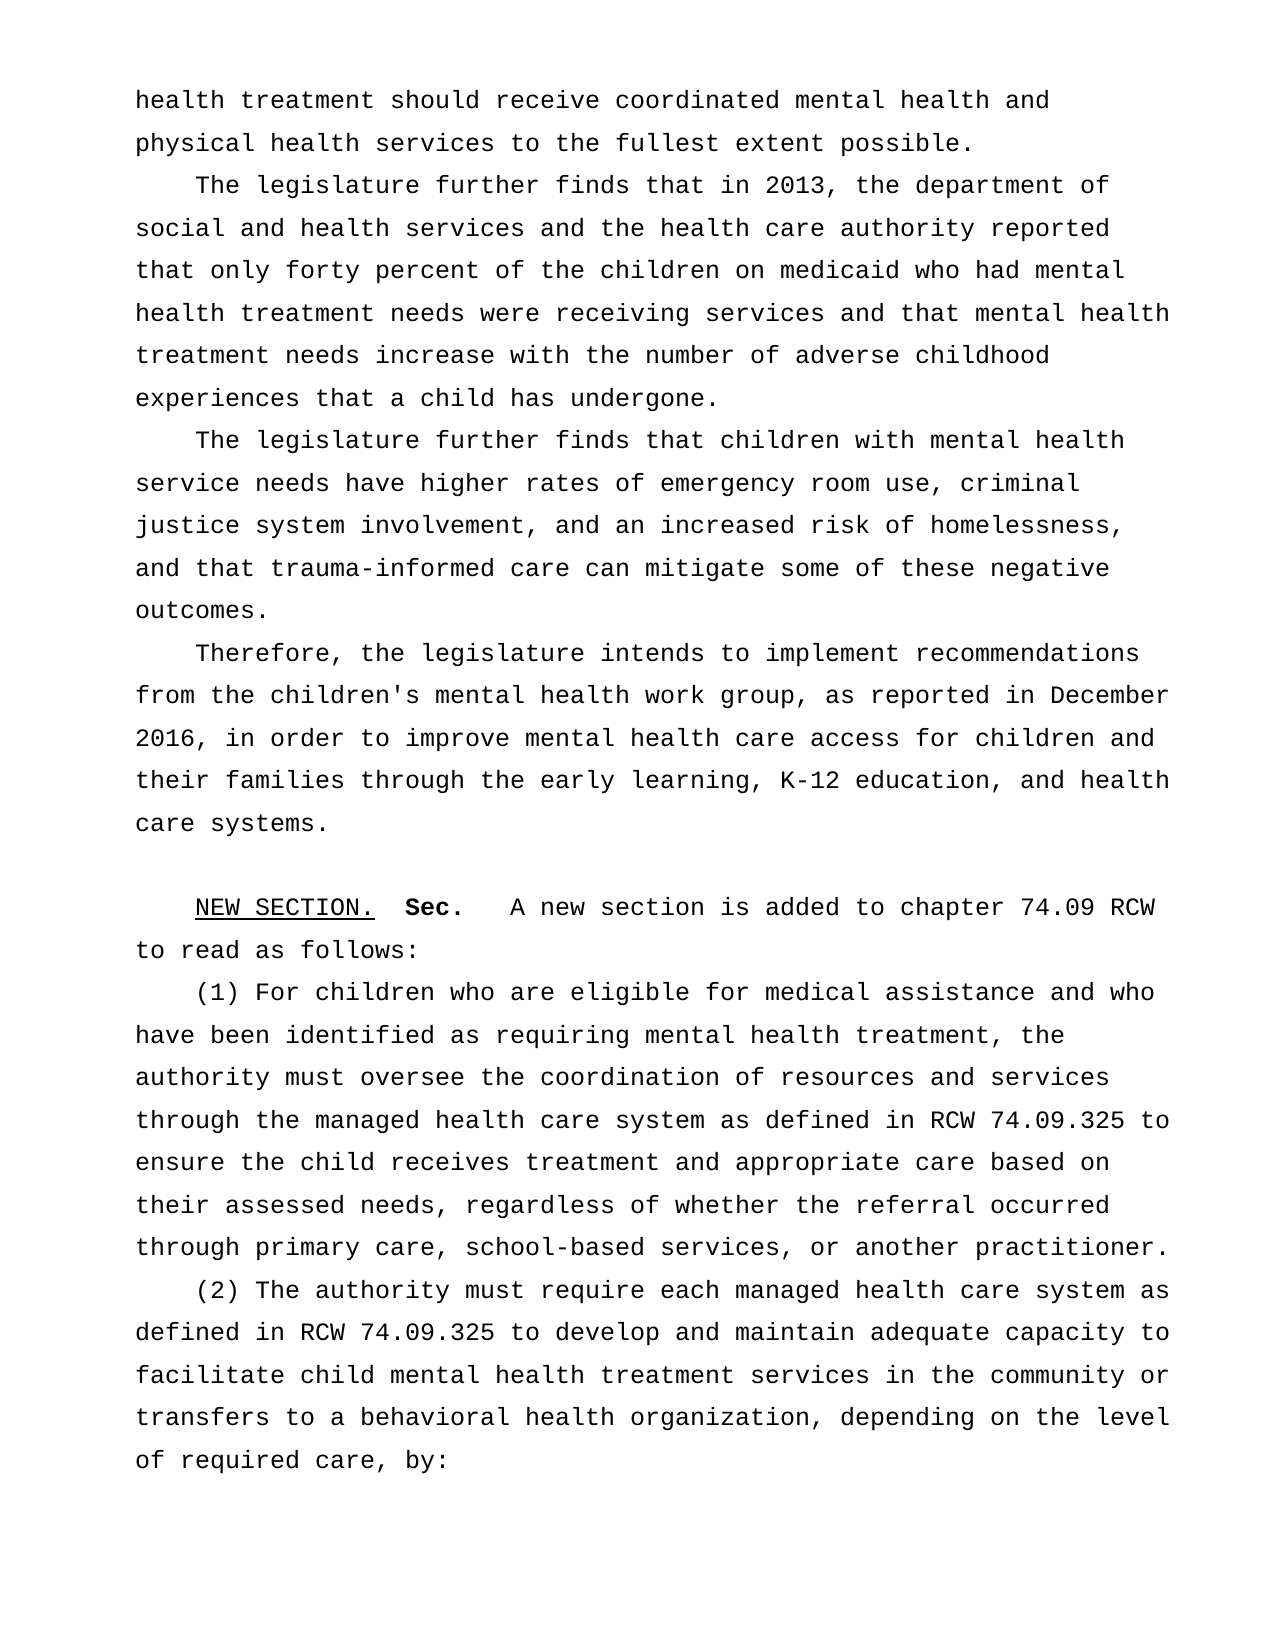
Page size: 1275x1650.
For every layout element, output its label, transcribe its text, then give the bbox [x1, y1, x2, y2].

text Therefore, the legislature intends to implement recommendations from the children's mental health work group, as reported in December 2016, in order to improve mental health care access for children and their families through the early learning, K-12 education, and health care systems. [135, 627, 1170, 840]
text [135, 75, 1170, 160]
text The legislature further finds that children with mental health service needs have higher rates of emergency room use, criminal justice system involvement, and an increased risk of homelessness, and that trauma-informed care can mitigate some of these negative outcomes. [135, 415, 1170, 627]
text (2) The authority must require each managed health care system as defined in RCW 74.09.325 to develop and maintain adequate capacity to facilitate child mental health treatment services in the community or transfers to a behavioral health organization, depending on the level of required care, by: [135, 1264, 1170, 1477]
text The legislature further finds that in 2013, the department of social and health services and the health care authority reported that only forty percent of the children on medicaid who had mental health treatment needs were receiving services and that mental health treatment needs increase with the number of adverse childhood experiences that a child has undergone. [135, 160, 1170, 415]
text NEW SECTION. Sec. A new section is added to chapter 74.09 RCW to read as follows: [135, 882, 1170, 967]
text (1) For children who are eligible for medical assistance and who have been identified as requiring mental health treatment, the authority must oversee the coordination of resources and services through the managed health care system as defined in RCW 74.09.325 to ensure the child receives treatment and appropriate care based on their assessed needs, regardless of whether the referral occurred through primary care, school-based services, or another practitioner. [135, 967, 1170, 1264]
